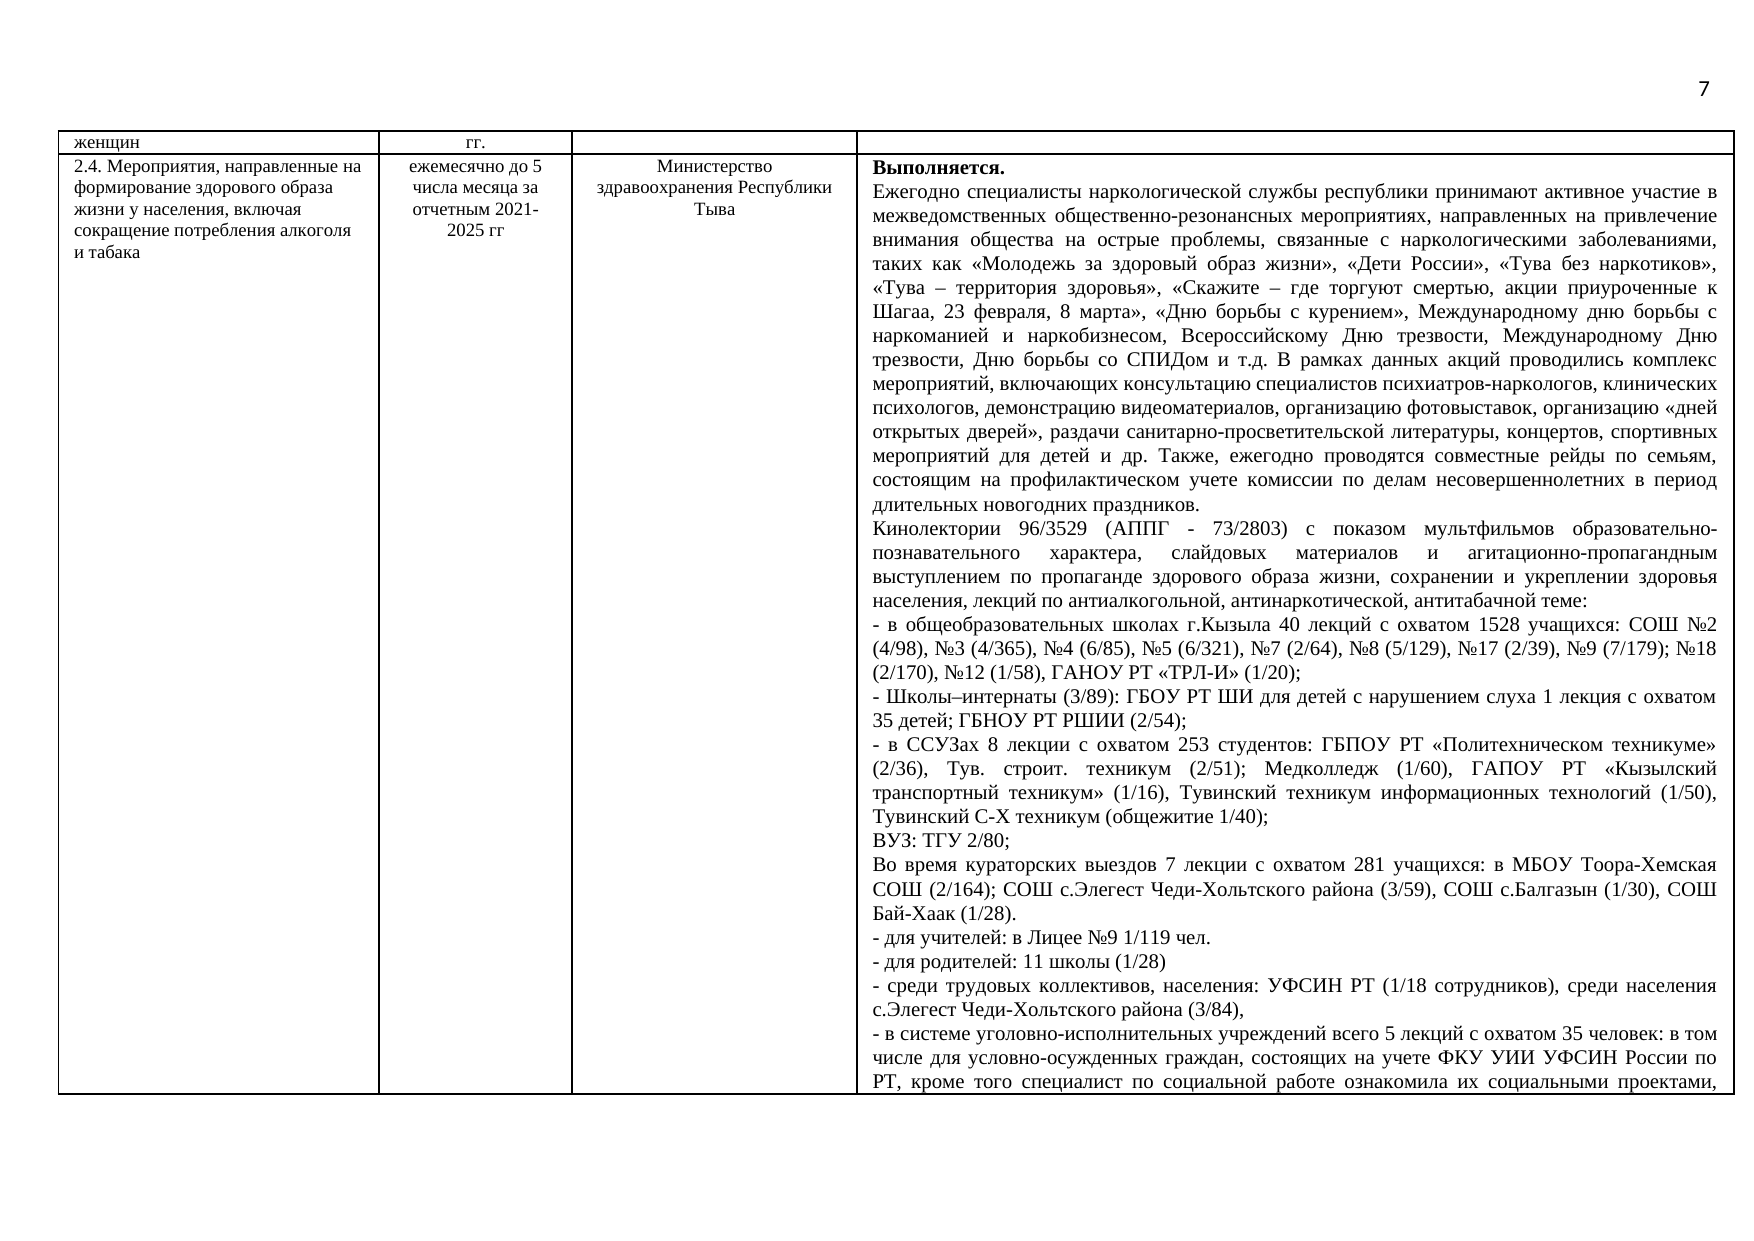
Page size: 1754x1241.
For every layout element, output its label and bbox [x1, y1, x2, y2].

table_cell [59, 155, 378, 1093]
table_cell [573, 132, 856, 153]
table_cell [380, 155, 571, 1093]
table_cell [59, 132, 378, 153]
table_cell [858, 132, 1733, 153]
table_cell [858, 155, 1733, 1093]
table_cell [380, 132, 571, 153]
table_cell [573, 155, 856, 1093]
